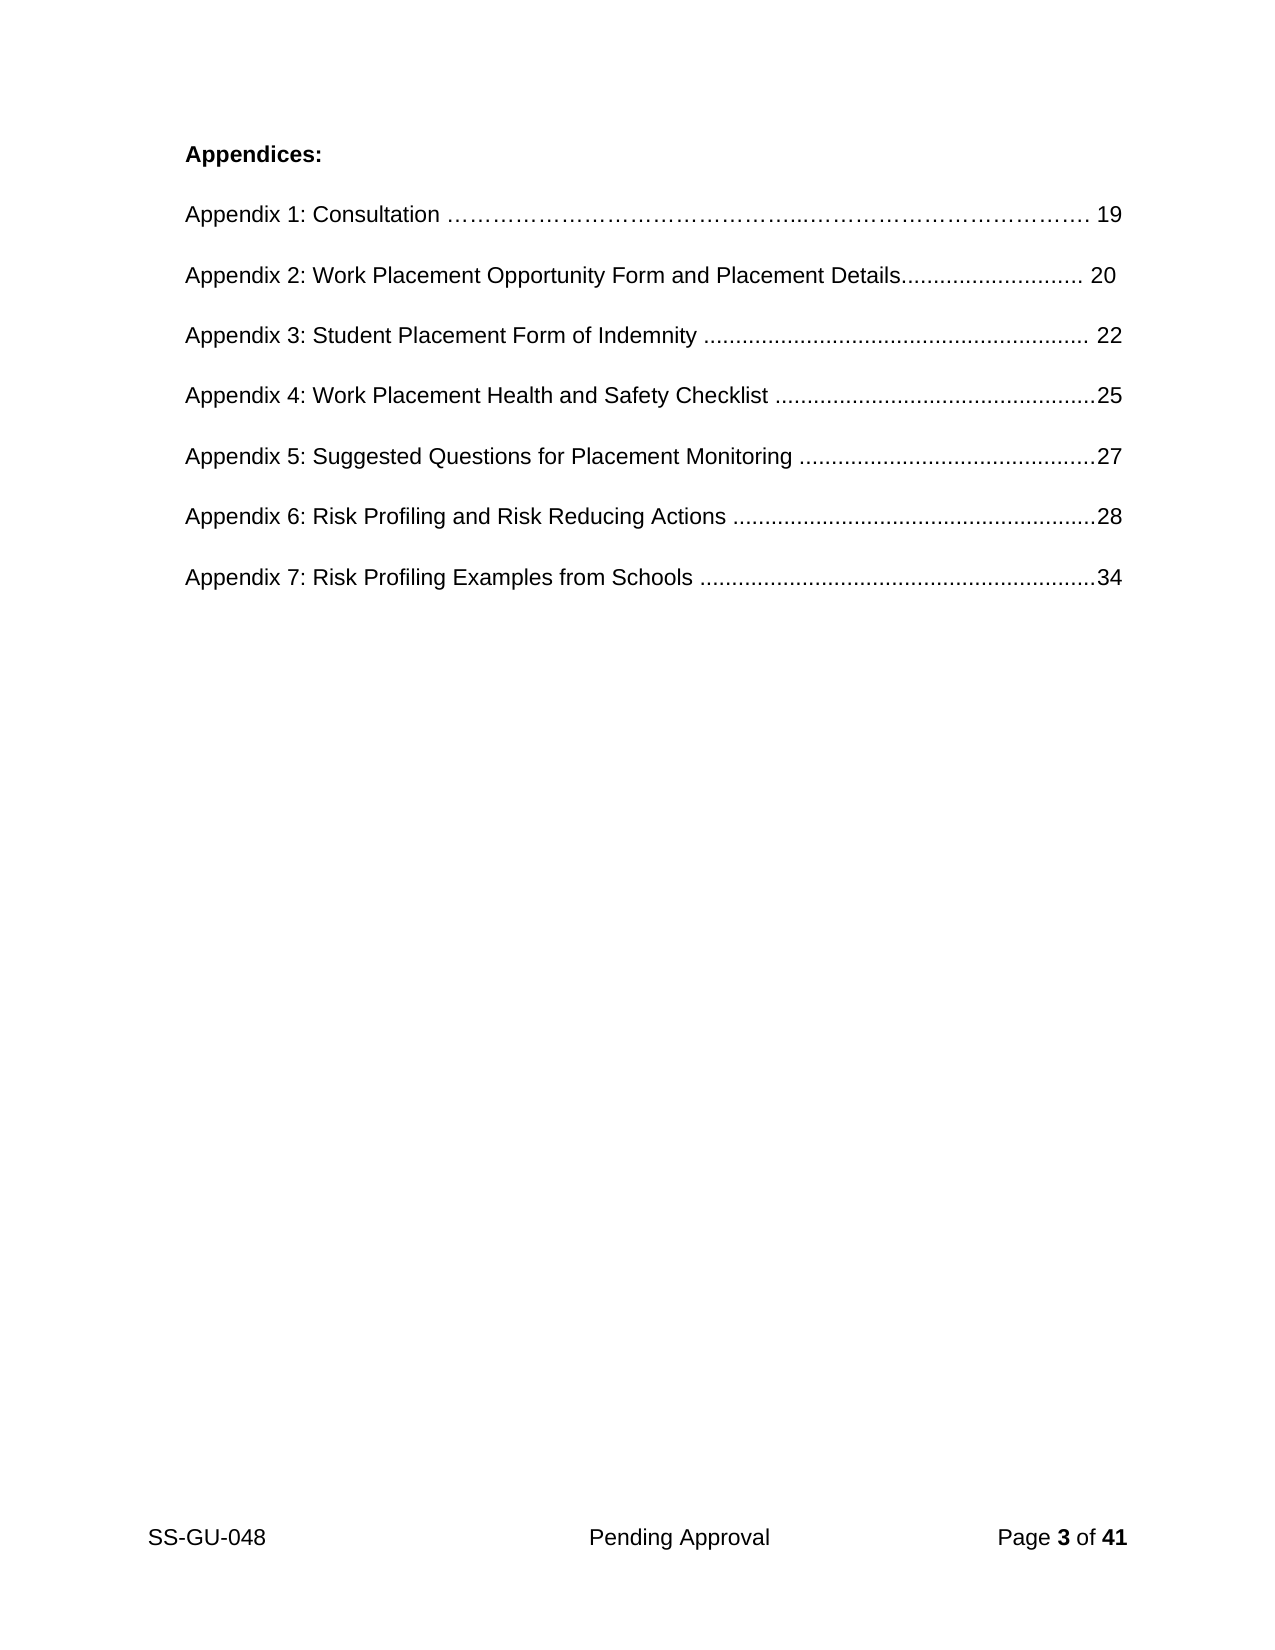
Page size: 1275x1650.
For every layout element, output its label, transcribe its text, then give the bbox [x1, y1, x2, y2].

text Appendix 3: Student Placement Form of Indemnity 22 [185, 322, 1127, 348]
text Appendices: [185, 141, 1127, 167]
text Appendix 7: Risk Profiling Examples from Schools 34 [185, 564, 1127, 590]
text Appendix 6: Risk Profiling and Risk Reducing Actions 28 [185, 503, 1127, 530]
text Appendix 5: Suggested Questions for Placement Monitoring 27 [185, 443, 1127, 469]
text Appendix 1: Consultation ………………………………………...………………………………. 19 [185, 201, 1127, 228]
text Appendix 2: Work Placement Opportunity Form and Placement Details 20 [185, 262, 1127, 288]
text Appendix 4: Work Placement Health and Safety Checklist 25 [185, 382, 1127, 409]
